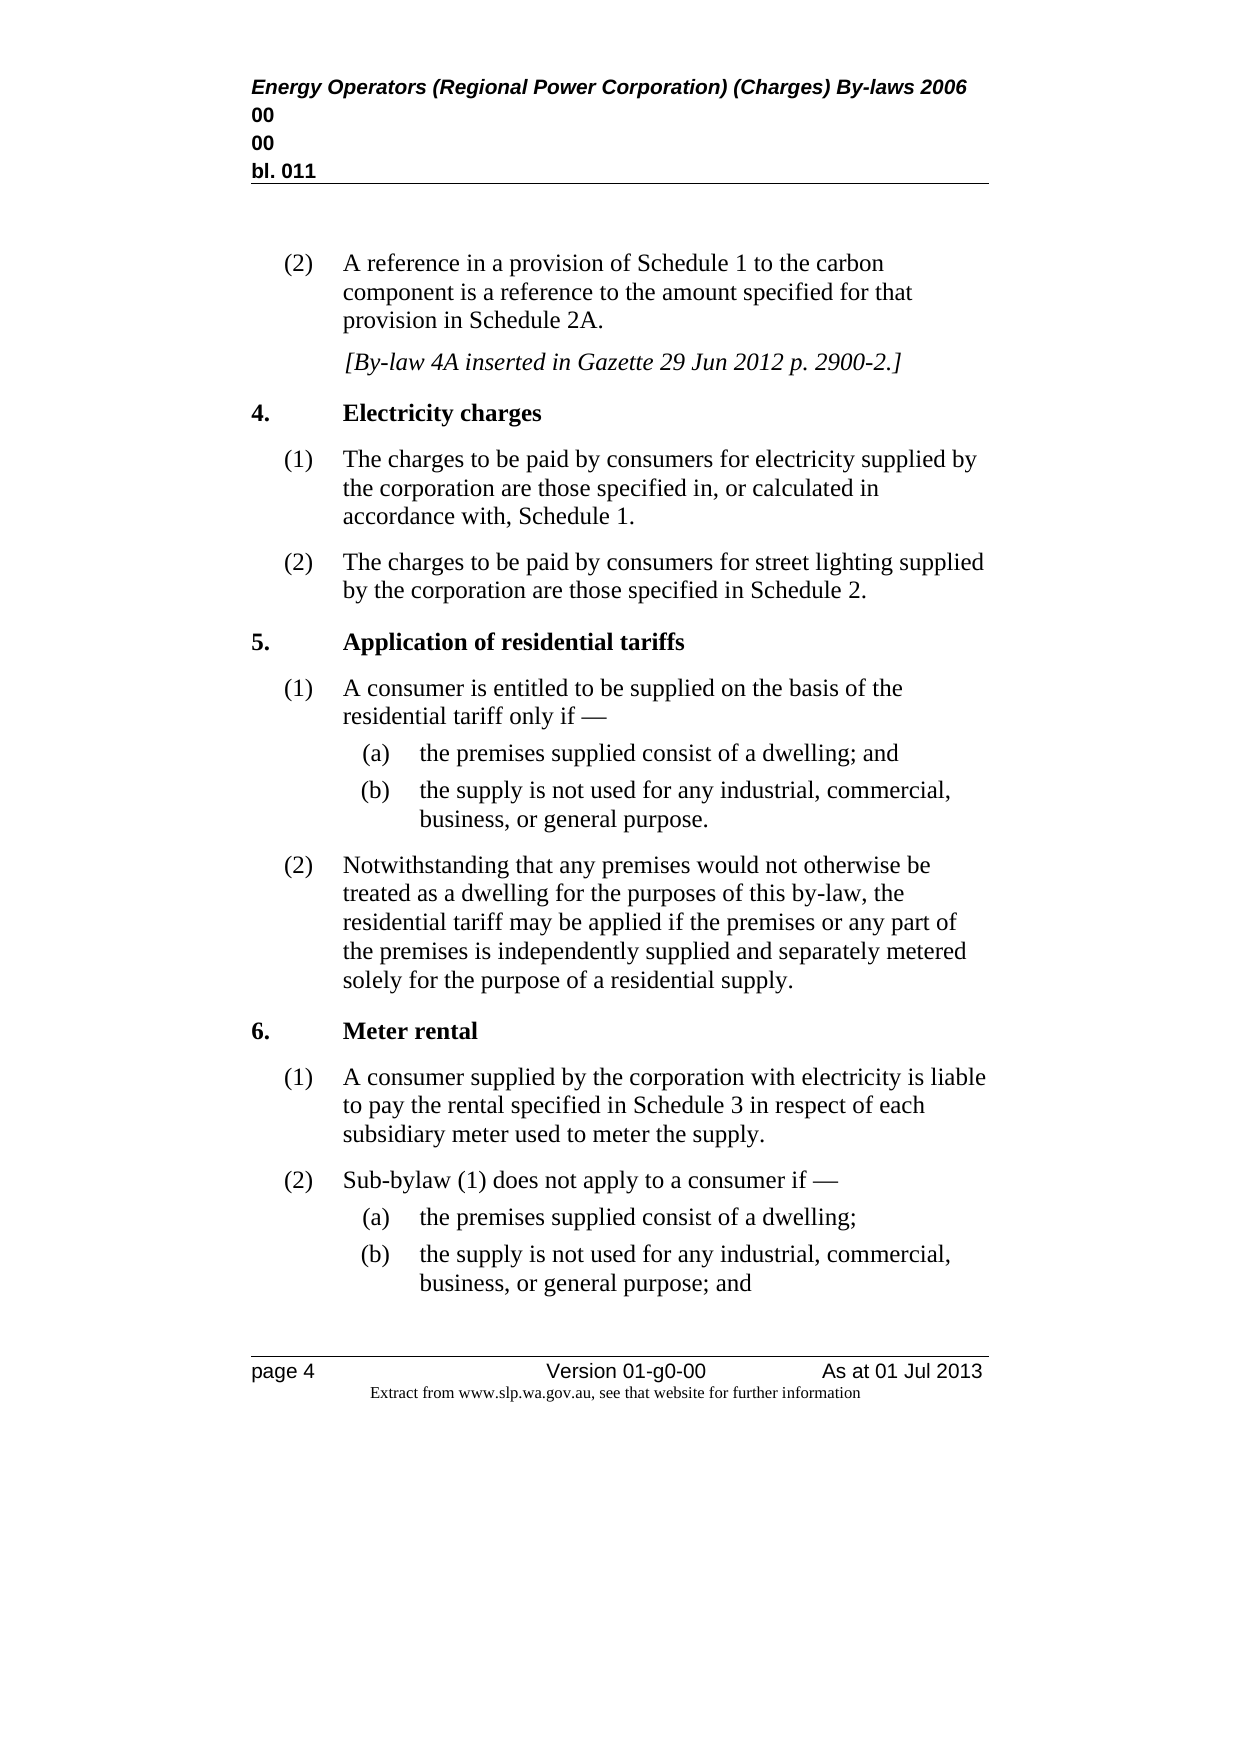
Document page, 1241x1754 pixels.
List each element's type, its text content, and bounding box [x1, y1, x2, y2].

text (2) The charges to be paid by consumers for street lighting supplied by the corporation are those specified in Schedule 2. [251, 547, 989, 604]
text (1) The charges to be paid by consumers for electricity supplied by the corporation are those specified in, or calculated in accordance with, Schedule 1. [251, 444, 989, 530]
subtitle 4. Electricity charges [251, 398, 989, 427]
subtitle 6. Meter rental [251, 1016, 989, 1045]
text (a) the premises supplied consist of a dwelling; [251, 1202, 989, 1231]
text (a) the premises supplied consist of a dwelling; and [251, 738, 989, 767]
text (2) Sub-bylaw (1) does not apply to a consumer if — [251, 1165, 989, 1193]
text (b) the supply is not used for any industrial, commercial, business, or general purpose; and [251, 1239, 989, 1296]
text (b) the supply is not used for any industrial, commercial, business, or general purpose. [251, 776, 989, 833]
text (1) A consumer supplied by the corporation with electricity is liable to pay the rental specified in Schedule 3 in respect of each subsidiary meter used to meter the supply. [251, 1062, 989, 1148]
subtitle 5. Application of residential tariffs [251, 627, 989, 656]
text [By-law 4A inserted in Gazette 29 Jun 2012 p. 2900-2.] [251, 347, 989, 376]
text (2) Notwithstanding that any premises would not otherwise be treated as a dwelling for the purposes of this by-law, the residential tariff may be applied if the premises or any part of the premises is independently supplied and separately metered solely for the purpose of a residential supply. [251, 850, 989, 993]
text (1) A consumer is entitled to be supplied on the basis of the residential tariff only if — [251, 673, 989, 730]
text (2) A reference in a provision of Schedule 1 to the carbon component is a reference to the amount specified for that provision in Schedule 2A. [251, 248, 989, 334]
